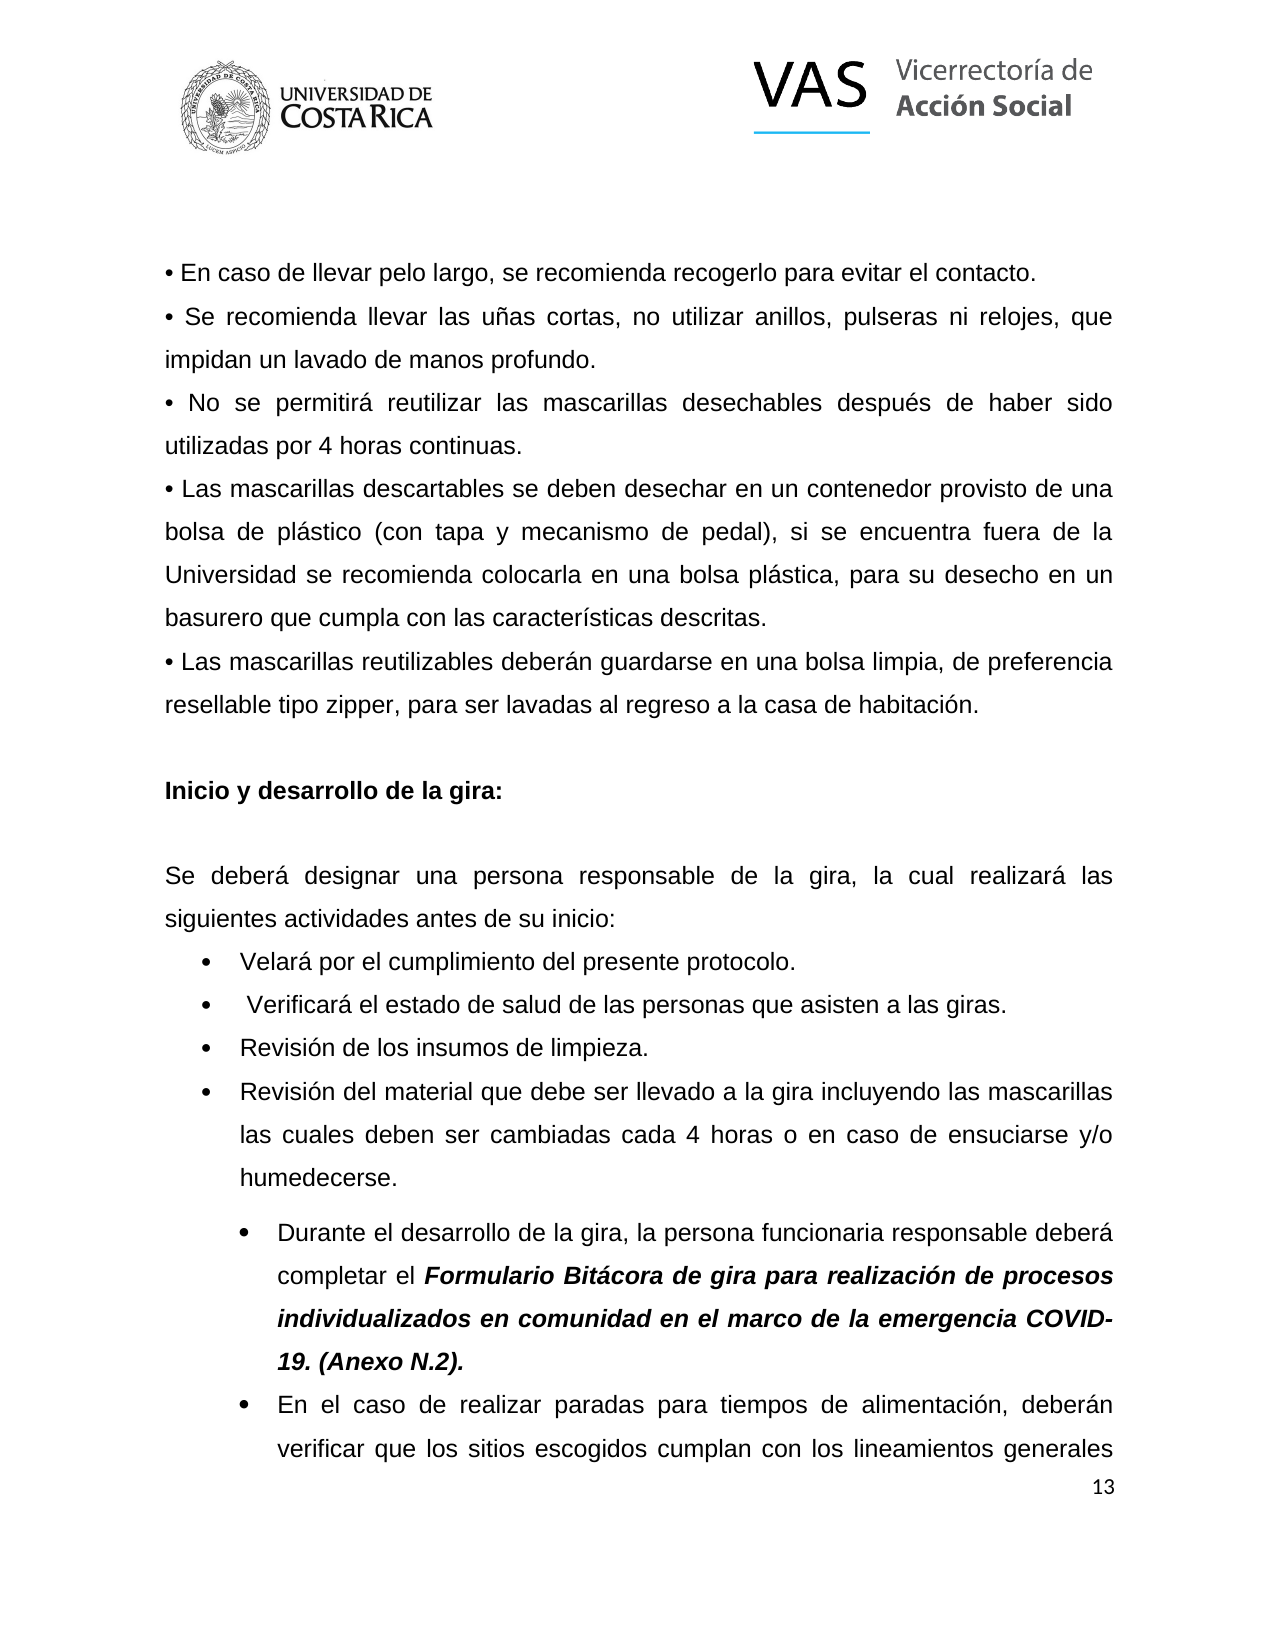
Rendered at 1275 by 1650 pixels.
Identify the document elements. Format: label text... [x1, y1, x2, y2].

picture [753, 58, 1092, 134]
text • Las mascarillas reutilizables deberán guardarse en una bolsa limpia, de preferencia resellable tipo zipper, para ser lavadas al regreso a la casa de habitación. [164, 646, 1114, 718]
text • No se permitirá reutilizar las mascarillas desechables después de haber sido utilizadas por 4 horas continuas. [164, 388, 1114, 459]
text Se deberá designar una persona responsable de la gira, la cual realizará las siguientes actividades antes de su inicio: [164, 861, 1114, 933]
text Inicio y desarrollo de la gira: [164, 776, 1114, 804]
text • En caso de llevar pelo largo, se recomienda recogerlo para evitar el contacto. [164, 258, 1114, 287]
text • Las mascarillas descartables se deben desechar en un contenedor provisto de una bolsa de plástico (con tapa y mecanismo de pedal), si se encuentra fuera de la Universidad se recomienda colocarla en una bolsa plástica, para su desecho en un basurero que cumpla con las características descritas. [164, 474, 1114, 632]
list Velará por el cumplimiento del presente protocolo. [202, 947, 1114, 976]
picture [178, 58, 437, 157]
list Verificará el estado de salud de las personas que asisten a las giras. [202, 990, 1114, 1019]
list Revisión de los insumos de limpieza. [202, 1033, 1114, 1062]
text • Se recomienda llevar las uñas cortas, no utilizar anillos, pulseras ni relojes, que impidan un lavado de manos profundo. [164, 301, 1114, 373]
list Durante el desarrollo de la gira, la persona funcionaria responsable deberá completar el Formulario Bitácora de gira para realización de procesos individualizados en comunidad en el marco de la emergencia COVID-19. (Anexo N.2). [239, 1218, 1114, 1376]
list Revisión del material que debe ser llevado a la gira incluyendo las mascarillas las cuales deben ser cambiadas cada 4 horas o en caso de ensuciarse y/o humedecerse. [202, 1077, 1114, 1192]
